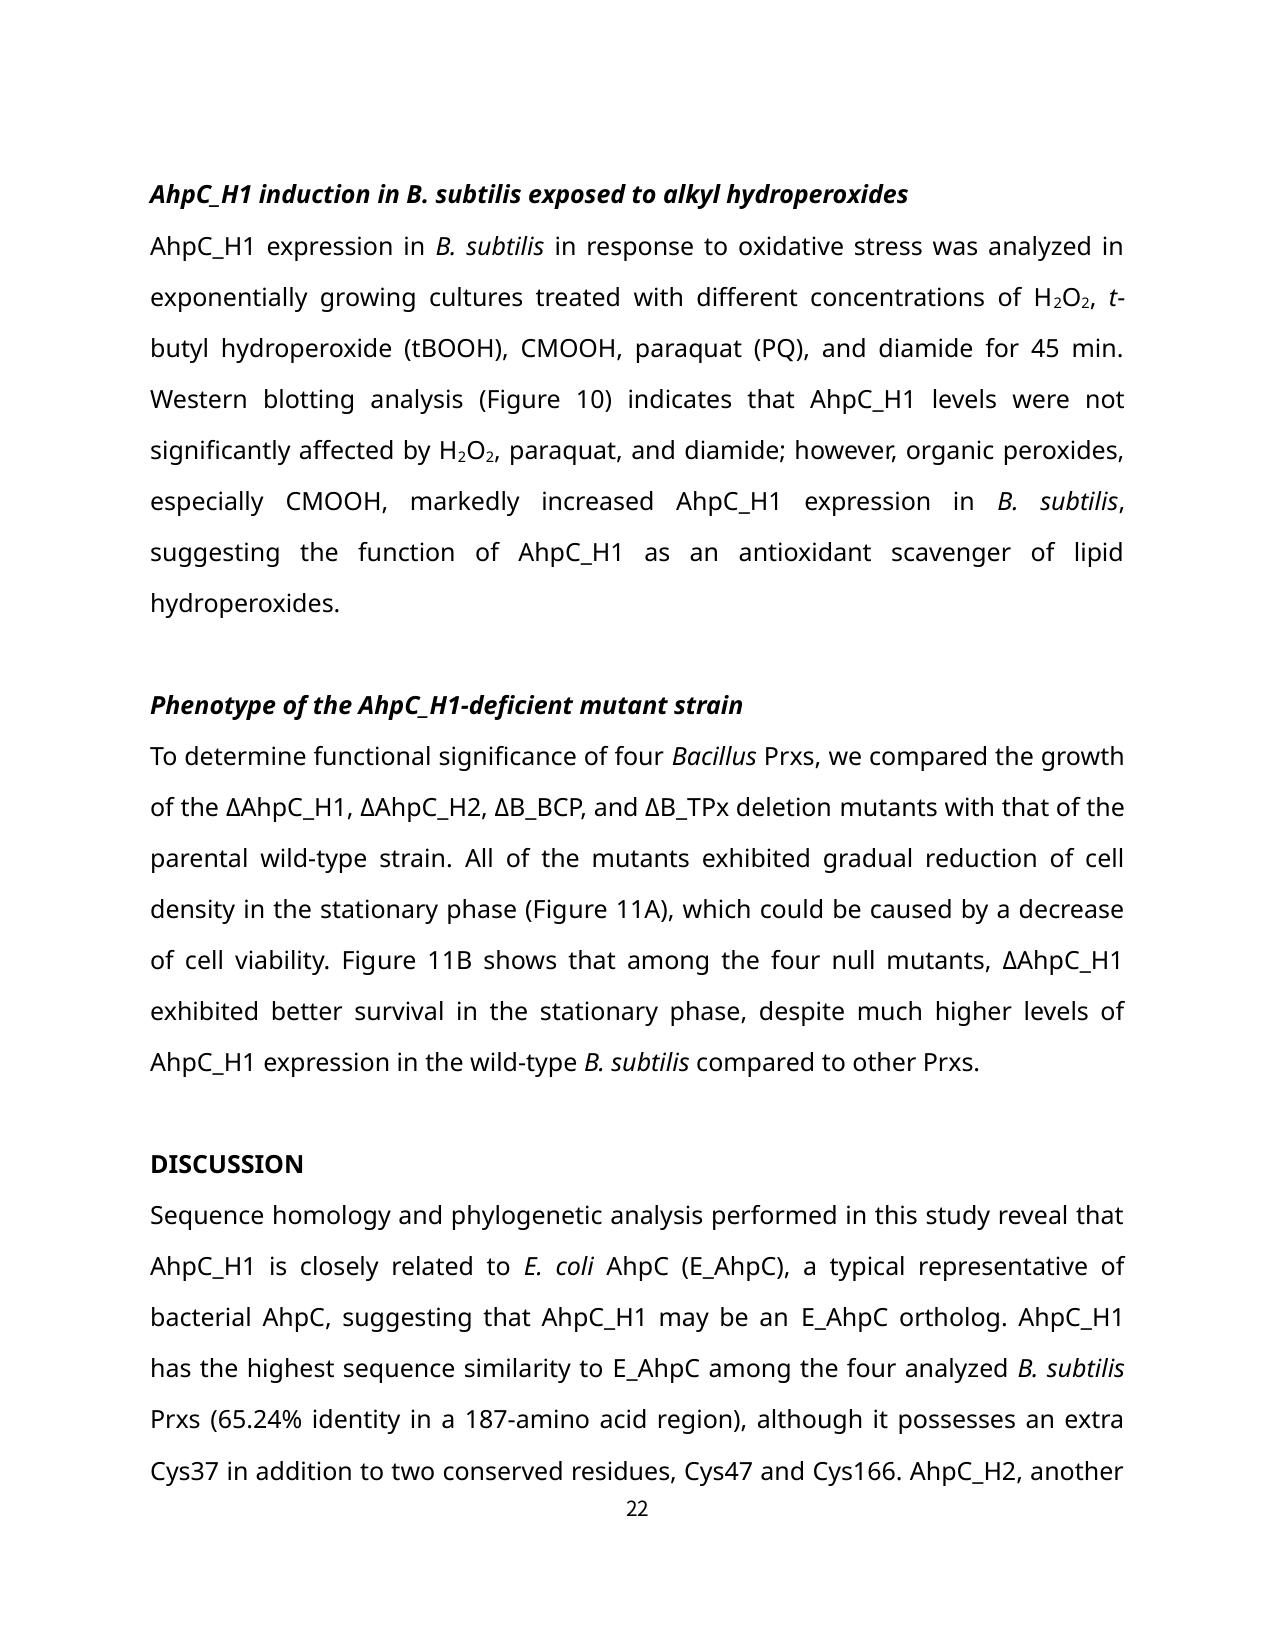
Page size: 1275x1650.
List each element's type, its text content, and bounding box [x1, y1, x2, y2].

text DISCUSSION [150, 1147, 1125, 1181]
text Phenotype of the AhpC_H1-deficient mutant strain [150, 688, 1125, 722]
text To determine functional significance of four Bacillus Prxs, we compared the growth of the ΔAhpC_H1, ΔAhpC_H2, ΔB_BCP, and ΔB_TPx deletion mutants with that of the parental wild-type strain. All of the mutants exhibited gradual reduction of cell density in the stationary phase (Figure 11A), which could be caused by a decrease of cell viability. Figure 11B shows that among the four null mutants, ΔAhpC_H1 exhibited better survival in the stationary phase, despite much higher levels of AhpC_H1 expression in the wild-type B. subtilis compared to other Prxs. [150, 739, 1125, 1079]
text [150, 1198, 1125, 1487]
text AhpC_H1 induction in B. subtilis exposed to alkyl hydroperoxides [150, 177, 1125, 211]
text AhpC_H1 expression in B. subtilis in response to oxidative stress was analyzed in exponentially growing cultures treated with different concentrations of H2O2, t-butyl hydroperoxide (tBOOH), CMOOH, paraquat (PQ), and diamide for 45 min. Western blotting analysis (Figure 10) indicates that AhpC_H1 levels were not significantly affected by H2O2, paraquat, and diamide; however, organic peroxides, especially CMOOH, markedly increased AhpC_H1 expression in B. subtilis, suggesting the function of AhpC_H1 as an antioxidant scavenger of lipid hydroperoxides. [150, 228, 1125, 619]
